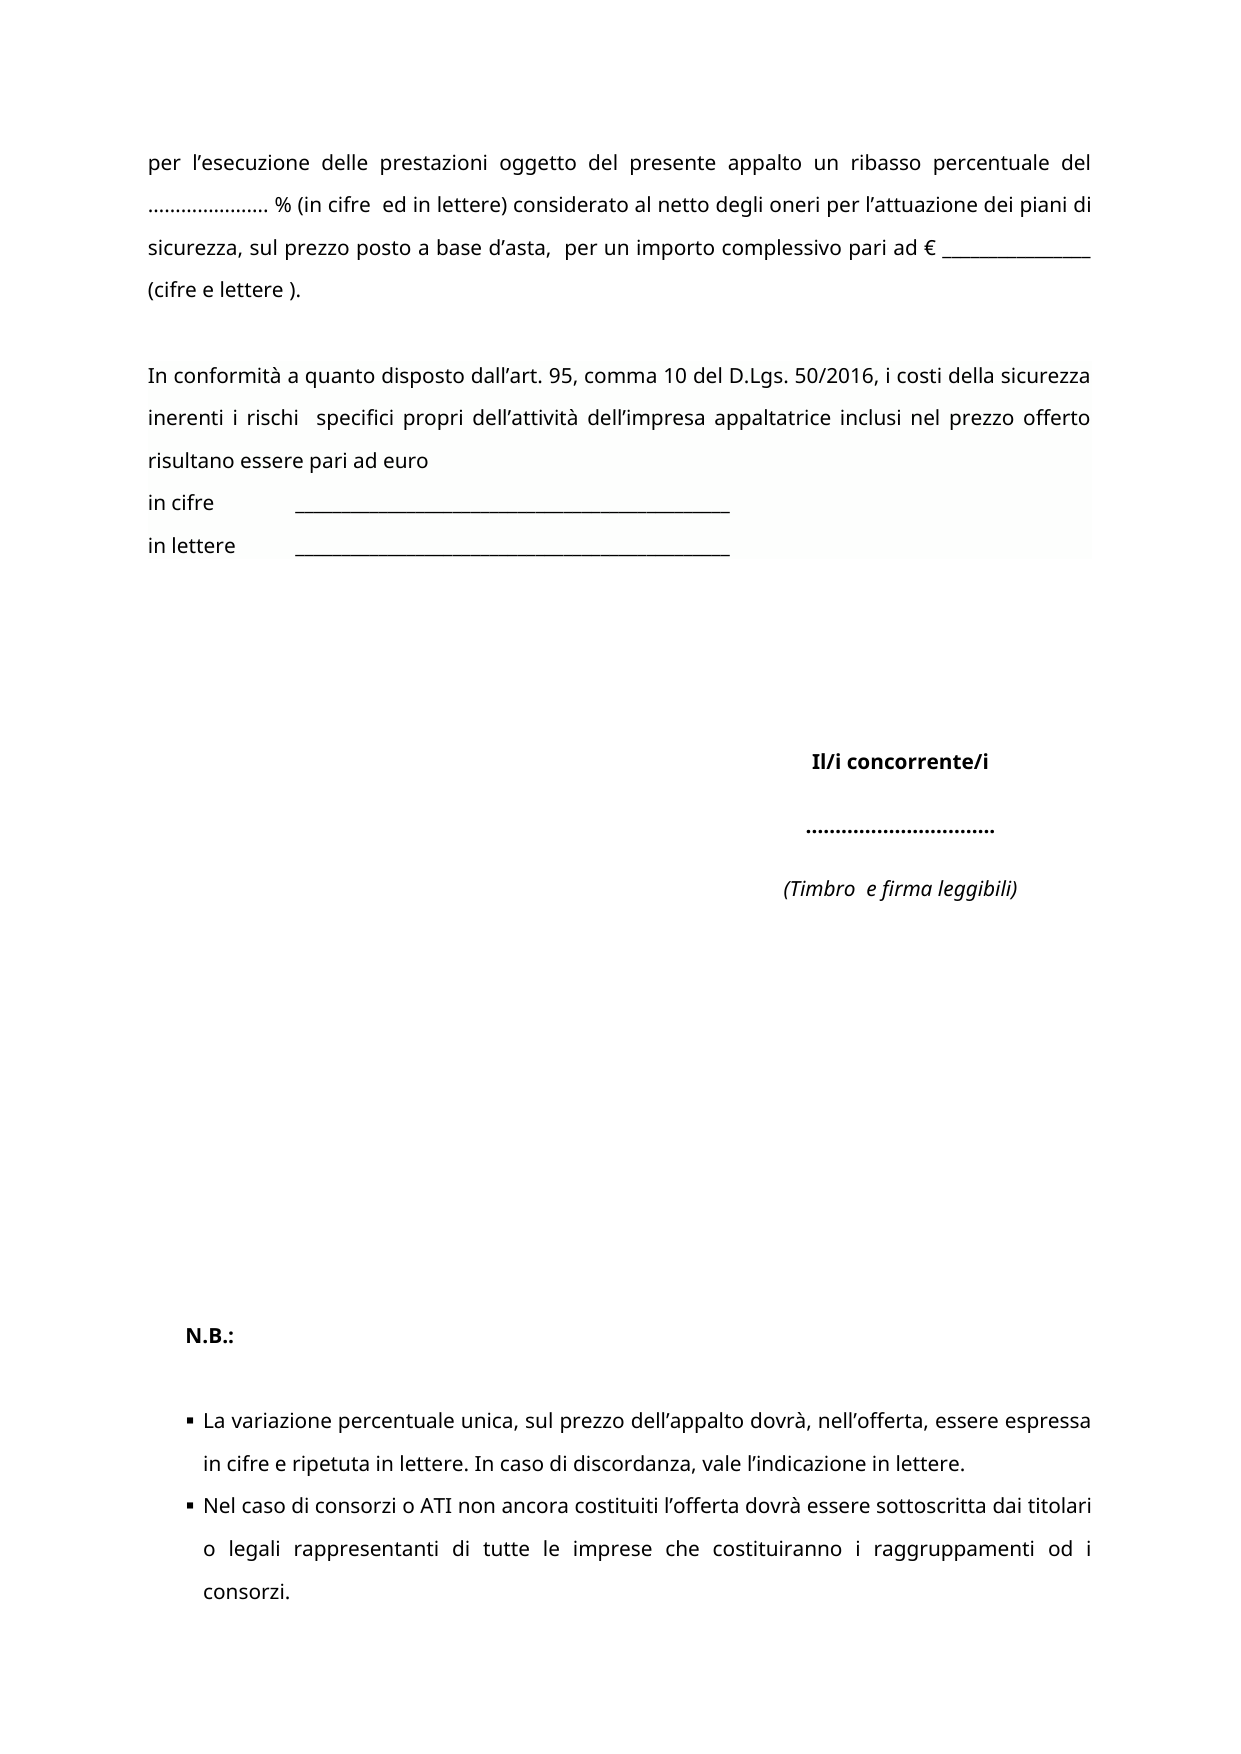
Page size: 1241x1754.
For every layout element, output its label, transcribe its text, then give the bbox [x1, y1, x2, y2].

text per l’esecuzione delle prestazioni oggetto del presente appalto un ribasso percentuale del …………………. % (in cifre ed in lettere) considerato al netto degli oneri per l’attuazione dei piani di sicurezza, sul prezzo posto a base d’asta, per un importo complessivo pari ad € ________________ (cifre e lettere ). [148, 148, 1092, 304]
text (Timbro e firma leggibili) [729, 874, 1072, 903]
text Il/i concorrente/i [729, 747, 1072, 776]
text N.B.: [185, 1321, 1092, 1349]
text ………………………….. [729, 811, 1072, 839]
text in cifre _______________________________________________ [148, 488, 1092, 517]
text in lettere _______________________________________________ [148, 531, 1092, 559]
list La variazione percentuale unica, sul prezzo dell’appalto dovrà, nell’offerta, essere espressa in cifre e ripetuta in lettere. In caso di discordanza, vale l’indicazione in lettere. [185, 1406, 1092, 1477]
list Nel caso di consorzi o ATI non ancora costituiti l’offerta dovrà essere sottoscritta dai titolari o legali rappresentanti di tutte le imprese che costituiranno i raggruppamenti od i consorzi. [185, 1492, 1092, 1605]
text In conformità a quanto disposto dall’art. 95, comma 10 del D.Lgs. 50/2016, i costi della sicurezza inerenti i rischi specifici propri dell’attività dell’impresa appaltatrice inclusi nel prezzo offerto risultano essere pari ad euro [148, 361, 1092, 474]
